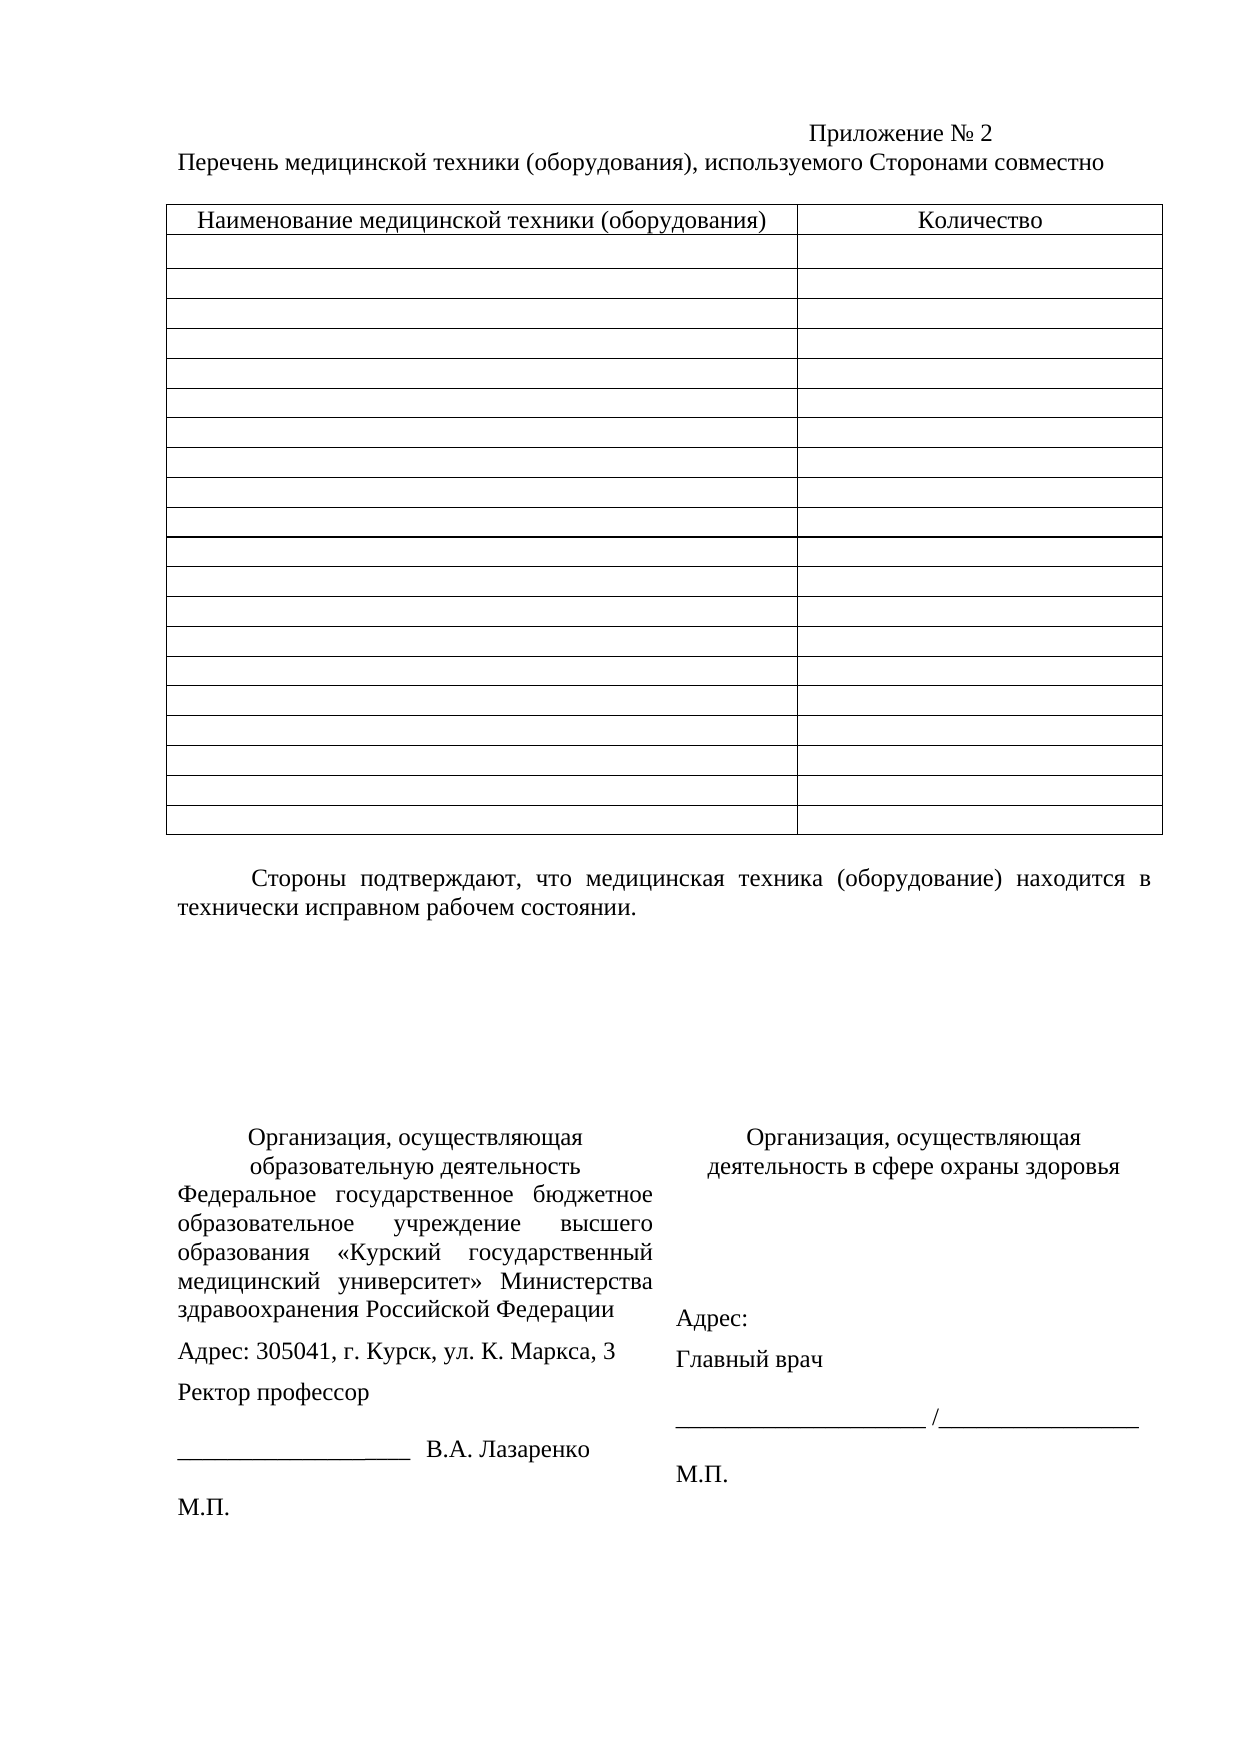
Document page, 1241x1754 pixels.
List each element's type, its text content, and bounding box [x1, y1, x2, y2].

table_cell [167, 478, 797, 507]
table_cell [167, 686, 797, 715]
table_cell [798, 597, 1162, 626]
table_cell [167, 299, 797, 328]
table_cell [798, 627, 1162, 656]
table_cell [167, 627, 797, 656]
table_cell [798, 746, 1162, 775]
table_cell [167, 359, 797, 387]
table_cell [798, 299, 1162, 328]
table_cell [798, 359, 1162, 387]
table_cell [167, 806, 797, 834]
table_cell [798, 716, 1162, 745]
table_cell [798, 389, 1162, 417]
table_cell [798, 478, 1162, 507]
table_cell [167, 776, 797, 804]
table_cell [167, 716, 797, 745]
table_cell [798, 329, 1162, 358]
table_cell [167, 657, 797, 685]
table_cell [167, 269, 797, 298]
text Приложение № 2 [649, 118, 1152, 147]
table_cell [798, 806, 1162, 834]
table_header Наименование медицинской техники (оборудования) [167, 205, 797, 234]
table_cell [167, 235, 797, 268]
table_cell [798, 508, 1162, 536]
text Перечень медицинской техники (оборудования), используемого Сторонами совместно [177, 147, 1152, 176]
table_cell [167, 567, 797, 596]
table_cell [798, 418, 1162, 447]
table_cell [798, 538, 1162, 566]
table_cell [798, 235, 1162, 268]
table_cell [798, 657, 1162, 685]
table_cell [798, 269, 1162, 298]
table_cell [167, 597, 797, 626]
table_cell [798, 776, 1162, 804]
table_cell [167, 418, 797, 447]
table_cell [798, 567, 1162, 596]
table_header Организация, осуществляющая деятельность в сфере охраны здоровья Адрес: Главный врач ____________________ /________________ М.П. [664, 1122, 1163, 1550]
table_header Количество [798, 205, 1162, 234]
table_cell [798, 448, 1162, 477]
table_cell [167, 508, 797, 536]
table_cell [167, 538, 797, 566]
table_cell [167, 746, 797, 775]
table_cell [798, 686, 1162, 715]
text Стороны подтверждают, что медицинская техника (оборудование) находится в технически исправном рабочем состоянии. [177, 863, 1152, 921]
table_cell [167, 329, 797, 358]
table_cell [167, 448, 797, 477]
table_header Организация, осуществляющая образовательную деятельность Федеральное государственное бюджетное образовательное учреждение высшего образования «Курский государственный медицинский университет» Министерства здравоохранения Российской Федерации Адрес: 305041, г. Курск, ул. К. Маркса, 3 Ректор профессор ___________________ В.А. Лазаренко М.П. [166, 1122, 664, 1550]
table_cell [167, 389, 797, 417]
